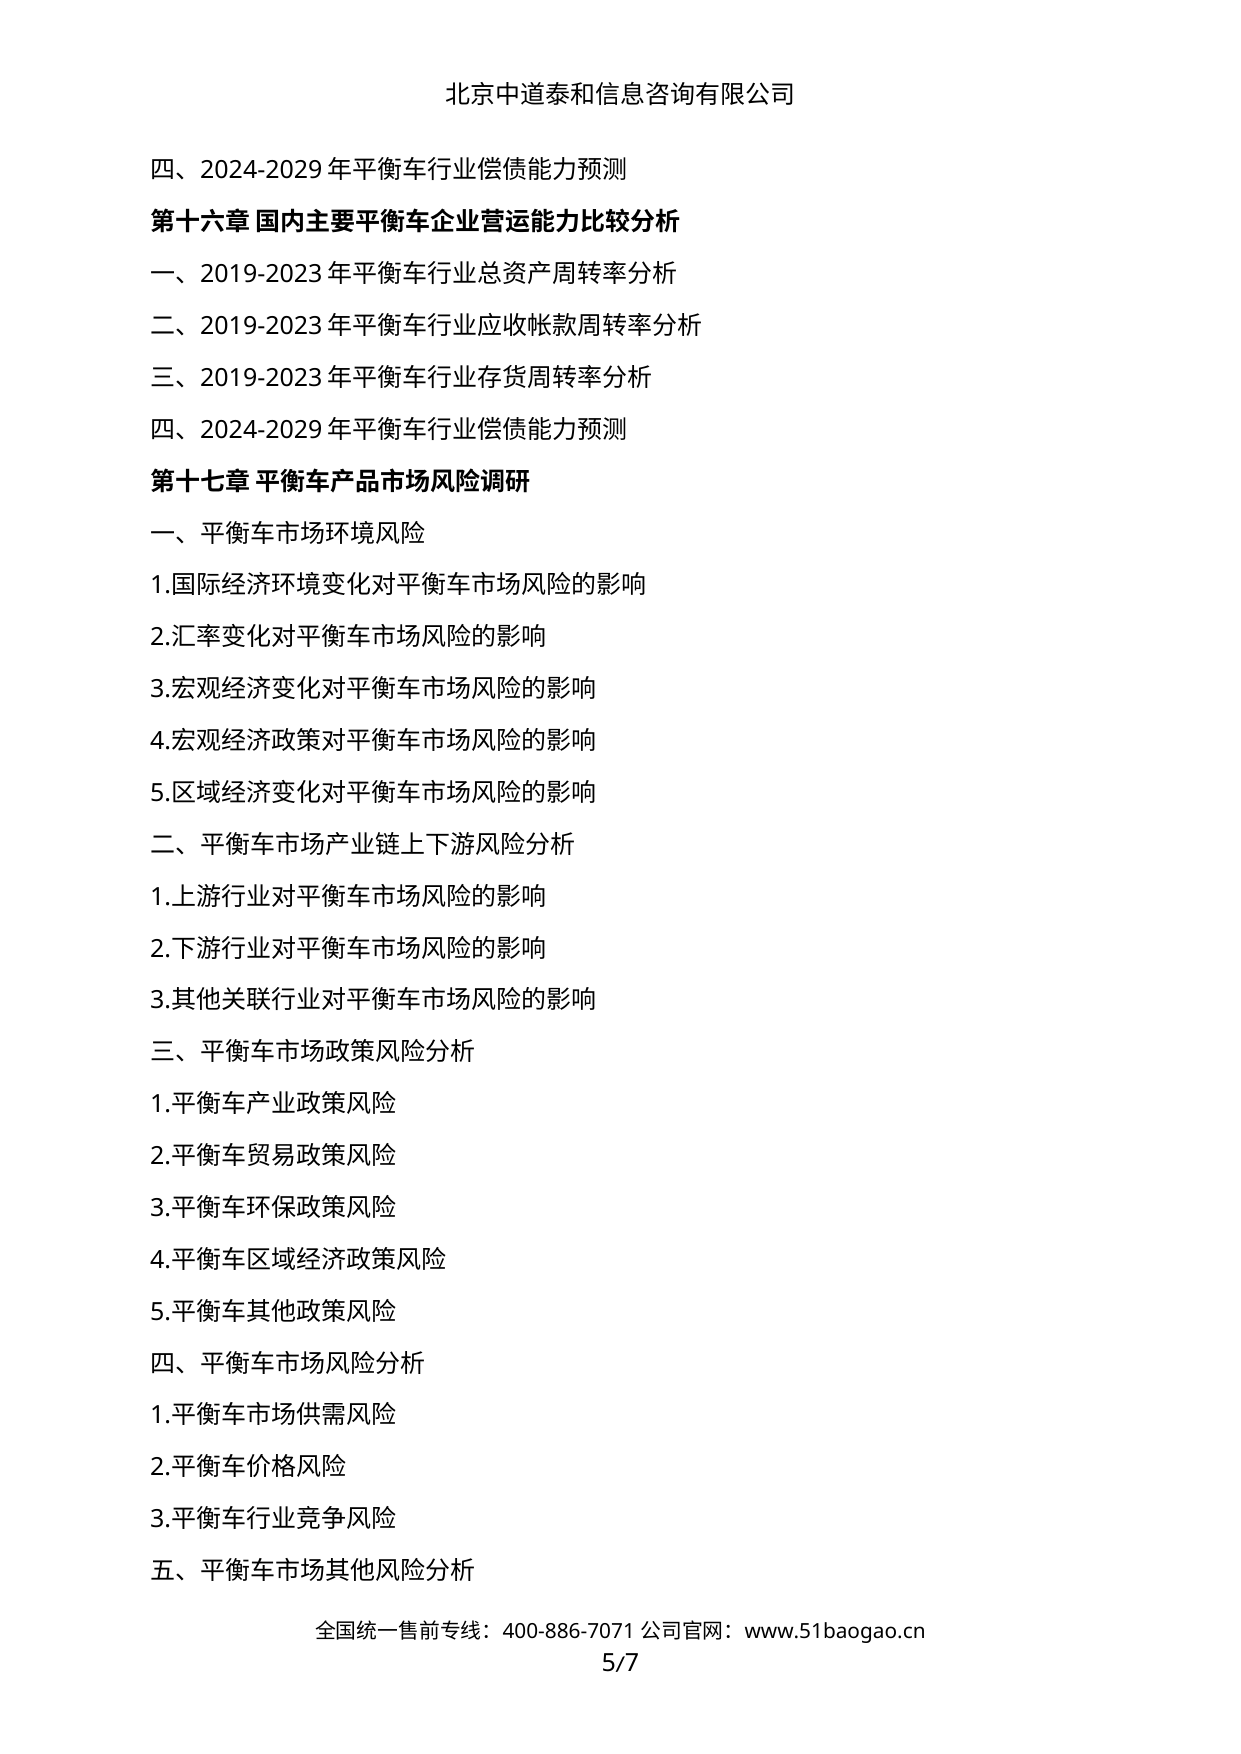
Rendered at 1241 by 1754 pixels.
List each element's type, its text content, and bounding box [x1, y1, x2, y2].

text 三、2019-2023年平衡车行业存货周转率分析 [150, 357, 1090, 394]
text 5.平衡车其他政策风险 [150, 1291, 1090, 1327]
text 2.平衡车贸易政策风险 [150, 1136, 1090, 1172]
text 第十七章 平衡车产品市场风险调研 [150, 461, 1090, 497]
text 4.平衡车区域经济政策风险 [150, 1239, 1090, 1276]
text 三、平衡车市场政策风险分析 [150, 1032, 1090, 1068]
text 四、2024-2029年平衡车行业偿债能力预测 [150, 409, 1090, 446]
text 二、2019-2023年平衡车行业应收帐款周转率分析 [150, 306, 1090, 342]
text 1.平衡车市场供需风险 [150, 1395, 1090, 1431]
text 第十六章 国内主要平衡车企业营运能力比较分析 [150, 202, 1090, 238]
text 1.国际经济环境变化对平衡车市场风险的影响 [150, 565, 1090, 601]
text 1.上游行业对平衡车市场风险的影响 [150, 876, 1090, 912]
text 1.平衡车产业政策风险 [150, 1084, 1090, 1120]
text 3.平衡车行业竞争风险 [150, 1499, 1090, 1535]
text 4.宏观经济政策对平衡车市场风险的影响 [150, 721, 1090, 757]
text 一、2019-2023年平衡车行业总资产周转率分析 [150, 254, 1090, 290]
text 5.区域经济变化对平衡车市场风险的影响 [150, 772, 1090, 809]
text 二、平衡车市场产业链上下游风险分析 [150, 824, 1090, 861]
text 四、平衡车市场风险分析 [150, 1343, 1090, 1379]
text 2.平衡车价格风险 [150, 1447, 1090, 1483]
text 四、2024-2029年平衡车行业偿债能力预测 [150, 150, 1090, 186]
text 2.下游行业对平衡车市场风险的影响 [150, 928, 1090, 964]
text 五、平衡车市场其他风险分析 [150, 1551, 1090, 1587]
text 3.平衡车环保政策风险 [150, 1187, 1090, 1224]
text 3.宏观经济变化对平衡车市场风险的影响 [150, 669, 1090, 705]
text 一、平衡车市场环境风险 [150, 513, 1090, 549]
text 2.汇率变化对平衡车市场风险的影响 [150, 617, 1090, 653]
text 3.其他关联行业对平衡车市场风险的影响 [150, 980, 1090, 1016]
